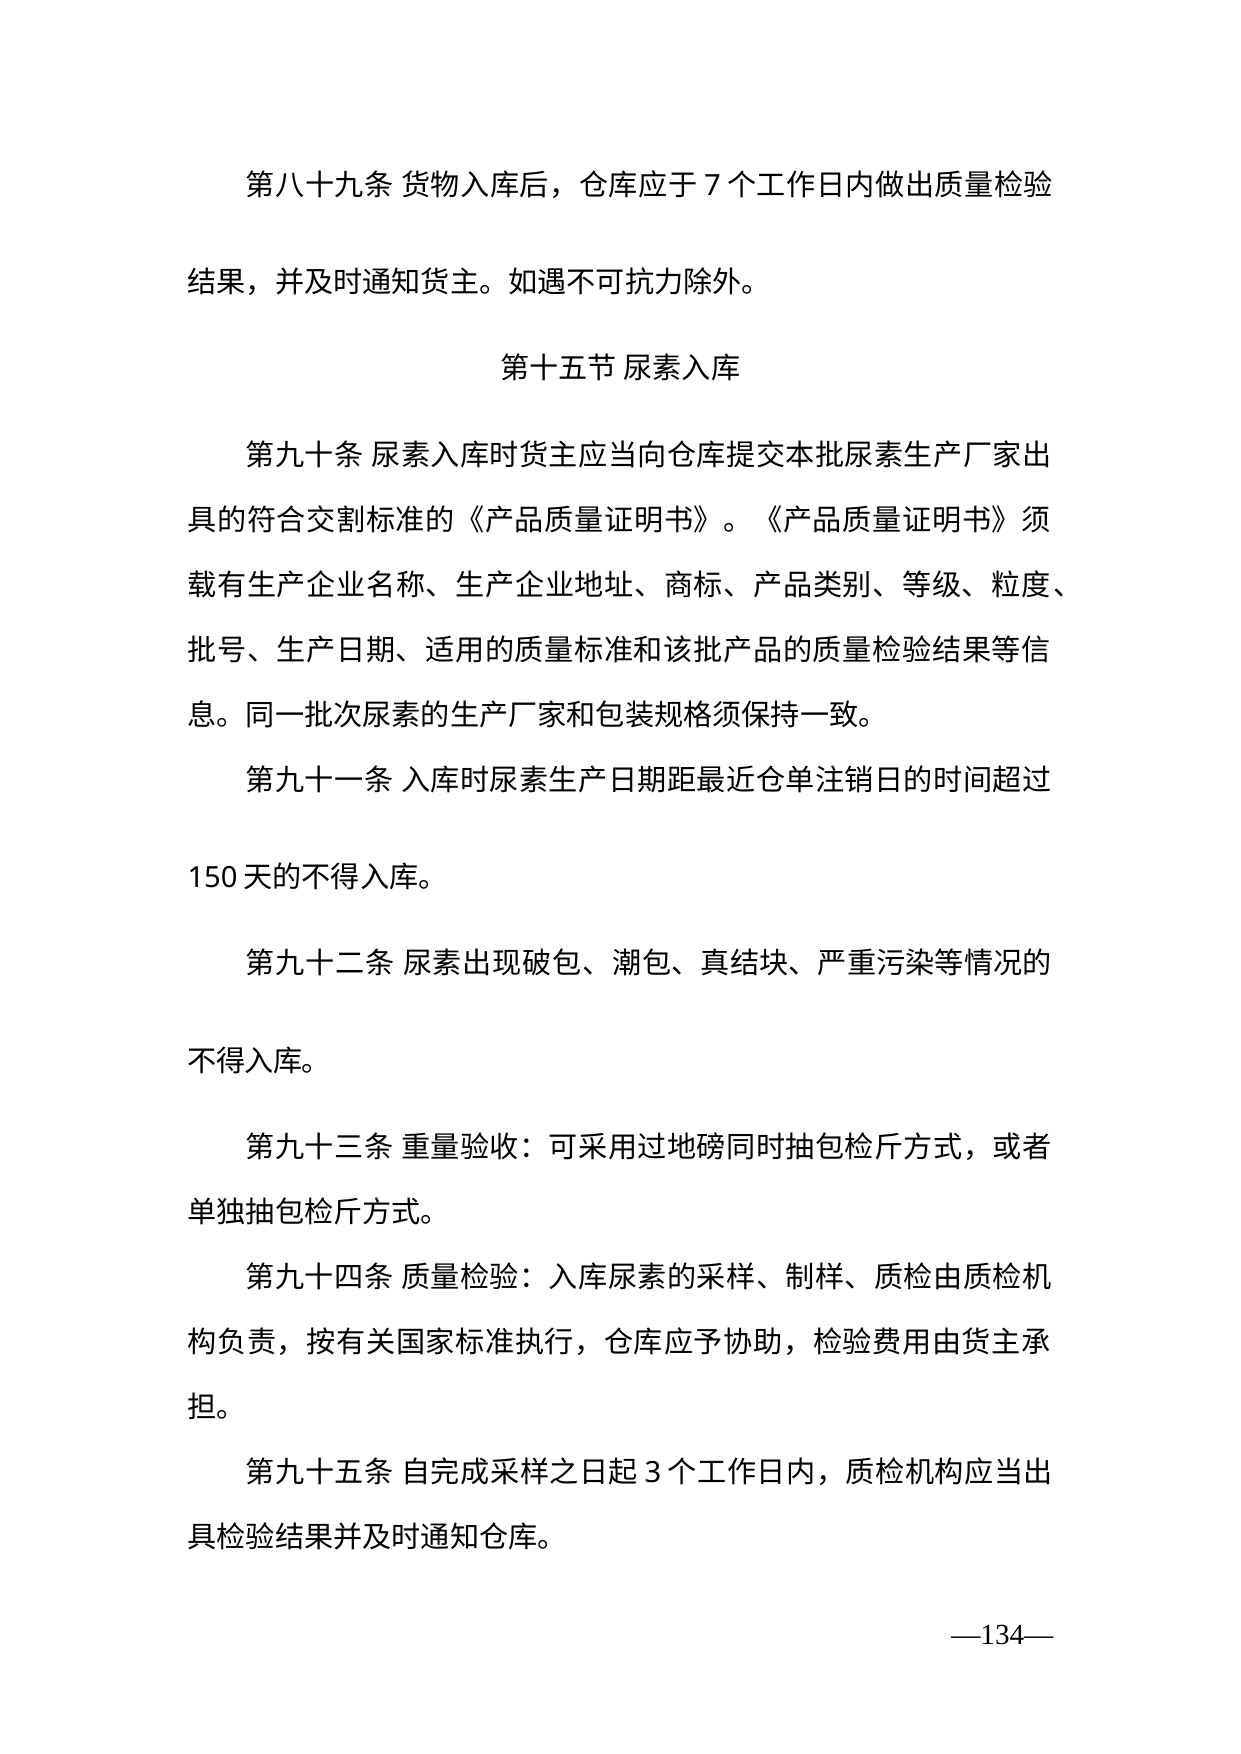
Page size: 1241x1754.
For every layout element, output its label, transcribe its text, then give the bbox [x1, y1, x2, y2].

text 第十五节 尿素入库 [187, 334, 1053, 399]
text 第八十九条 货物入库后，仓库应于7个工作日内做出质量检验结果，并及时通知货主。如遇不可抗力除外。 [187, 150, 1053, 312]
text 第九十二条 尿素出现破包、潮包、真结块、严重污染等情况的不得入库。 [187, 928, 1053, 1091]
text 第九十三条 重量验收：可采用过地磅同时抽包检斤方式，或者单独抽包检斤方式。 [187, 1112, 1053, 1242]
text 第九十条 尿素入库时货主应当向仓库提交本批尿素生产厂家出具的符合交割标准的《产品质量证明书》。《产品质量证明书》须载有生产企业名称、生产企业地址、商标、产品类别、等级、粒度、批号、生产日期、适用的质量标准和该批产品的质量检验结果等信息。同一批次尿素的生产厂家和包装规格须保持一致。 [187, 420, 1053, 745]
text 第九十四条 质量检验：入库尿素的采样、制样、质检由质检机构负责，按有关国家标准执行，仓库应予协助，检验费用由货主承担。 [187, 1242, 1053, 1437]
text 第九十一条 入库时尿素生产日期距最近仓单注销日的时间超过150天的不得入库。 [187, 745, 1053, 907]
text 第九十五条 自完成采样之日起3个工作日内，质检机构应当出具检验结果并及时通知仓库。 [187, 1437, 1053, 1567]
